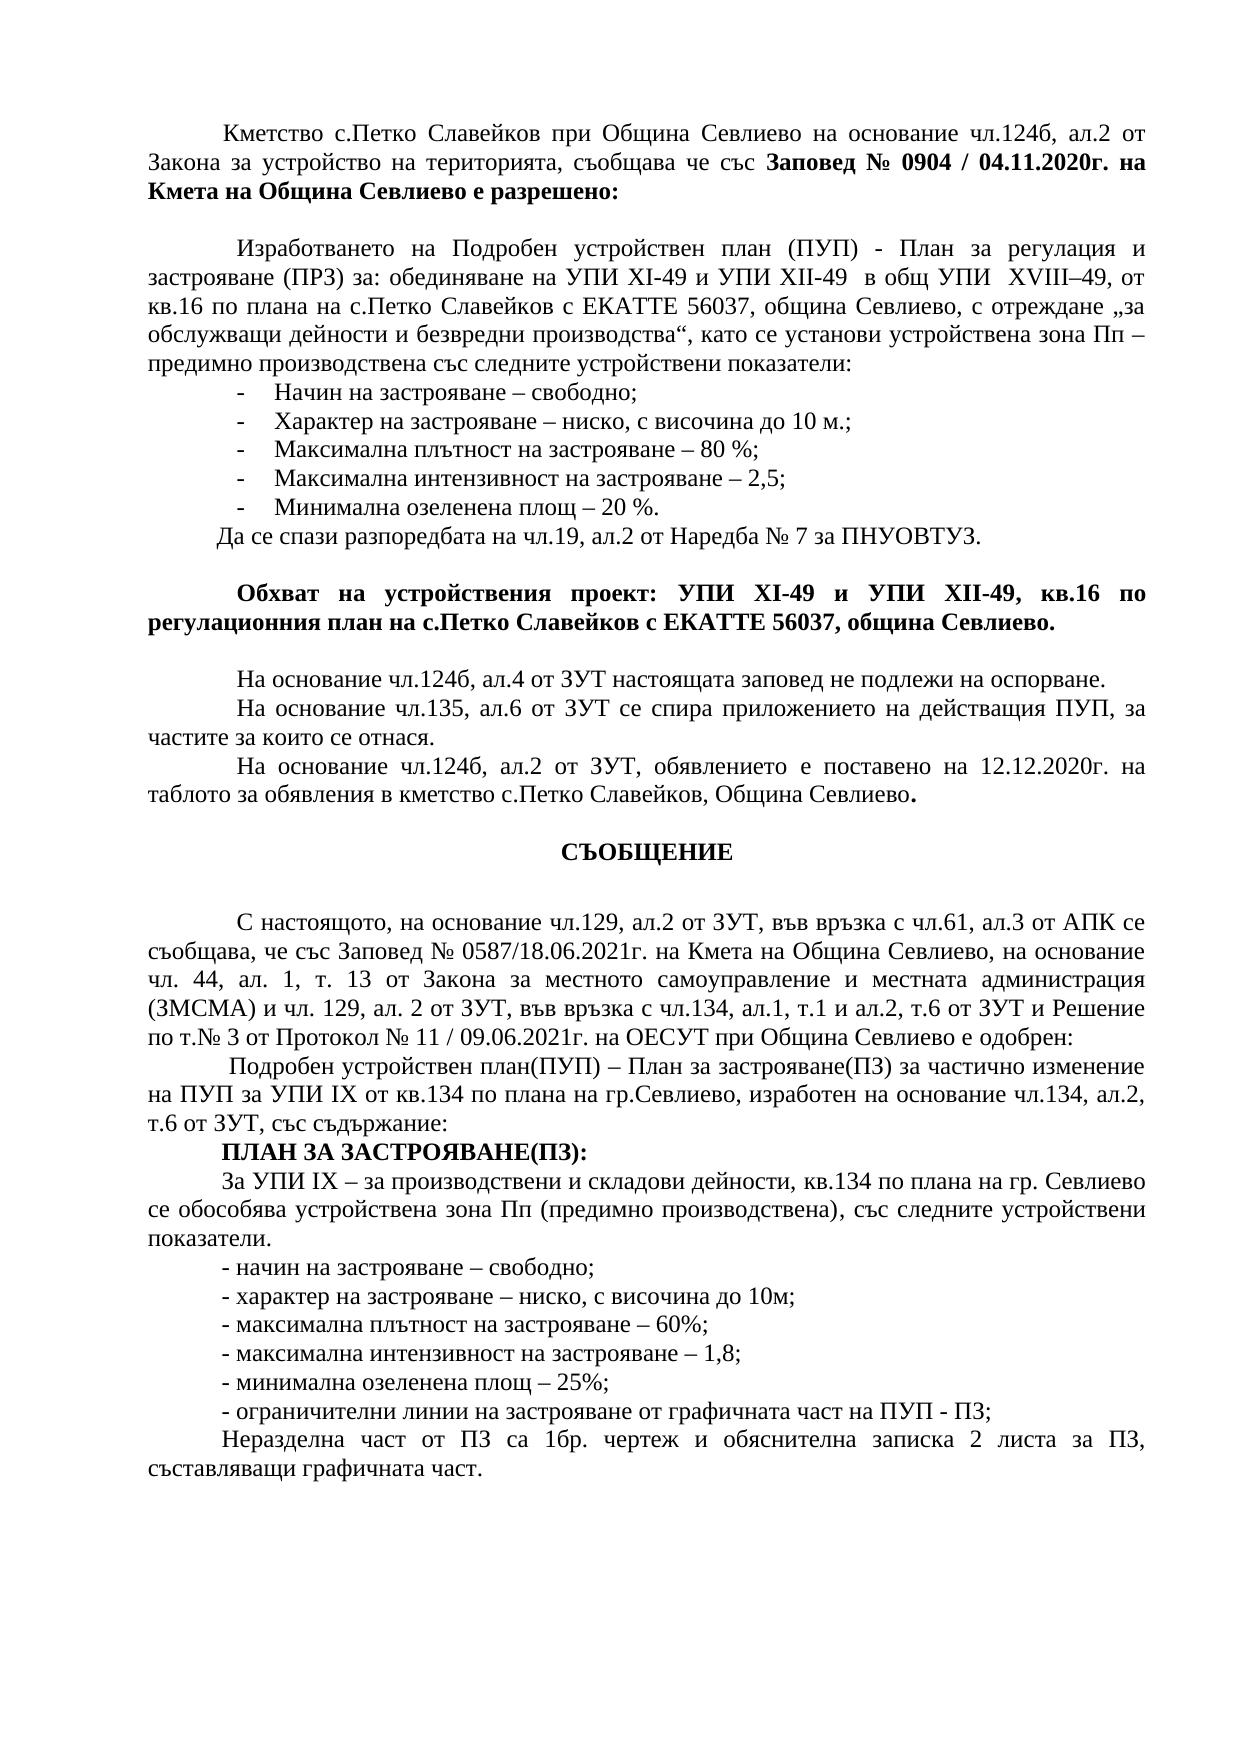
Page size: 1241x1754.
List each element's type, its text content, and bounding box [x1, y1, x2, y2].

text За УПИ ІХ – за производствени и складови дейности, кв.134 по плана на гр. Севлиево се обособява устройствена зона Пп (предимно производствена), със следните устройствени показатели. [148, 1166, 1146, 1252]
text Обхват на устройствения проект: УПИ ХІ-49 и УПИ ХІІ-49, кв.16 по регулационния план на с.Петко Славейков с ЕКАТТЕ 56037, община Севлиево. [148, 578, 1146, 636]
text Подробен устройствен план(ПУП) – План за застрояване(ПЗ) за частично изменение на ПУП за УПИ IX от кв.134 по плана на гр.Севлиево, изработен на основание чл.134, ал.2, т.6 от ЗУТ, със съдържание: [148, 1051, 1146, 1137]
text Да се спази разпоредбата на чл.19, ал.2 от Наредба № 7 за ПНУОВТУЗ. [148, 521, 1146, 549]
text - характер на застрояване – ниско, с височина до 10м; [148, 1281, 1146, 1309]
text Кметство с.Петко Славейков при Община Севлиево на основание чл.124б, ал.2 от Закона за устройство на територията, съобщава че със Заповед № 0904 / 04.11.2020г. на Кмета на Община Севлиево е разрешено: [148, 118, 1146, 204]
text С настоящото, на основание чл.129, ал.2 от ЗУТ, във връзка с чл.61, ал.3 от АПК се съобщава, че със Заповед № 0587/18.06.2021г. на Кмета на Община Севлиево, на основание чл. 44, ал. 1, т. 13 от Закона за местното самоуправление и местната администрация (ЗМСМА) и чл. 129, ал. 2 от ЗУТ, във връзка с чл.134, ал.1, т.1 и ал.2, т.6 от ЗУТ и Решение по т.№ 3 от Протокол № 11 / 09.06.2021г. на ОЕСУТ при Община Севлиево е одобрен: [148, 907, 1146, 1051]
text На основание чл.135, ал.6 от ЗУТ се спира приложението на действащия ПУП, за частите за които се отнася. [148, 693, 1146, 751]
list Начин на застрояване – свободно; [236, 377, 1146, 406]
list Характер на застрояване – ниско, с височина до 10 м.; [236, 406, 1146, 434]
text Изработването на Подробен устройствен план (ПУП) - План за регулация и застрояване (ПРЗ) за: обединяване на УПИ ХІ-49 и УПИ ХІІ-49 в общ УПИ ХVІІІ–49, от кв.16 по плана на с.Петко Славейков с ЕКАТТЕ 56037, община Севлиево, с отреждане „за обслужващи дейности и безвредни производства“, като се установи устройствена зона Пп – предимно производствена със следните устройствени показатели: [148, 233, 1146, 377]
text СЪОБЩЕНИЕ [148, 837, 1146, 866]
text - начин на застрояване – свободно; [148, 1252, 1146, 1281]
text На основание чл.124б, ал.4 от ЗУТ настоящата заповед не подлежи на оспорване. [148, 664, 1146, 693]
list Максимална интензивност на застрояване – 2,5; [236, 463, 1146, 492]
list Максимална плътност на застрояване – 80 %; [236, 434, 1146, 463]
text - максимална интензивност на застрояване – 1,8; [148, 1338, 1146, 1367]
text - минимална озеленена площ – 25%; [148, 1367, 1146, 1396]
list Минимална озеленена площ – 20 %. [236, 492, 1146, 521]
text Неразделна част от ПЗ са 1бр. чертеж и обяснителна записка 2 листа за ПЗ, съставляващи графичната част. [148, 1424, 1146, 1482]
text - максимална плътност на застрояване – 60%; [148, 1309, 1146, 1338]
text ПЛАН ЗА ЗАСТРОЯВАНЕ(ПЗ): [148, 1137, 1146, 1166]
text - ограничителни линии на застрояване от графичната част на ПУП - ПЗ; [148, 1396, 1146, 1424]
text На основание чл.124б, ал.2 от ЗУТ, обявлението е поставено на 12.12.2020г. на таблото за обявления в кметство с.Петко Славейков, Община Севлиево. [148, 751, 1146, 808]
